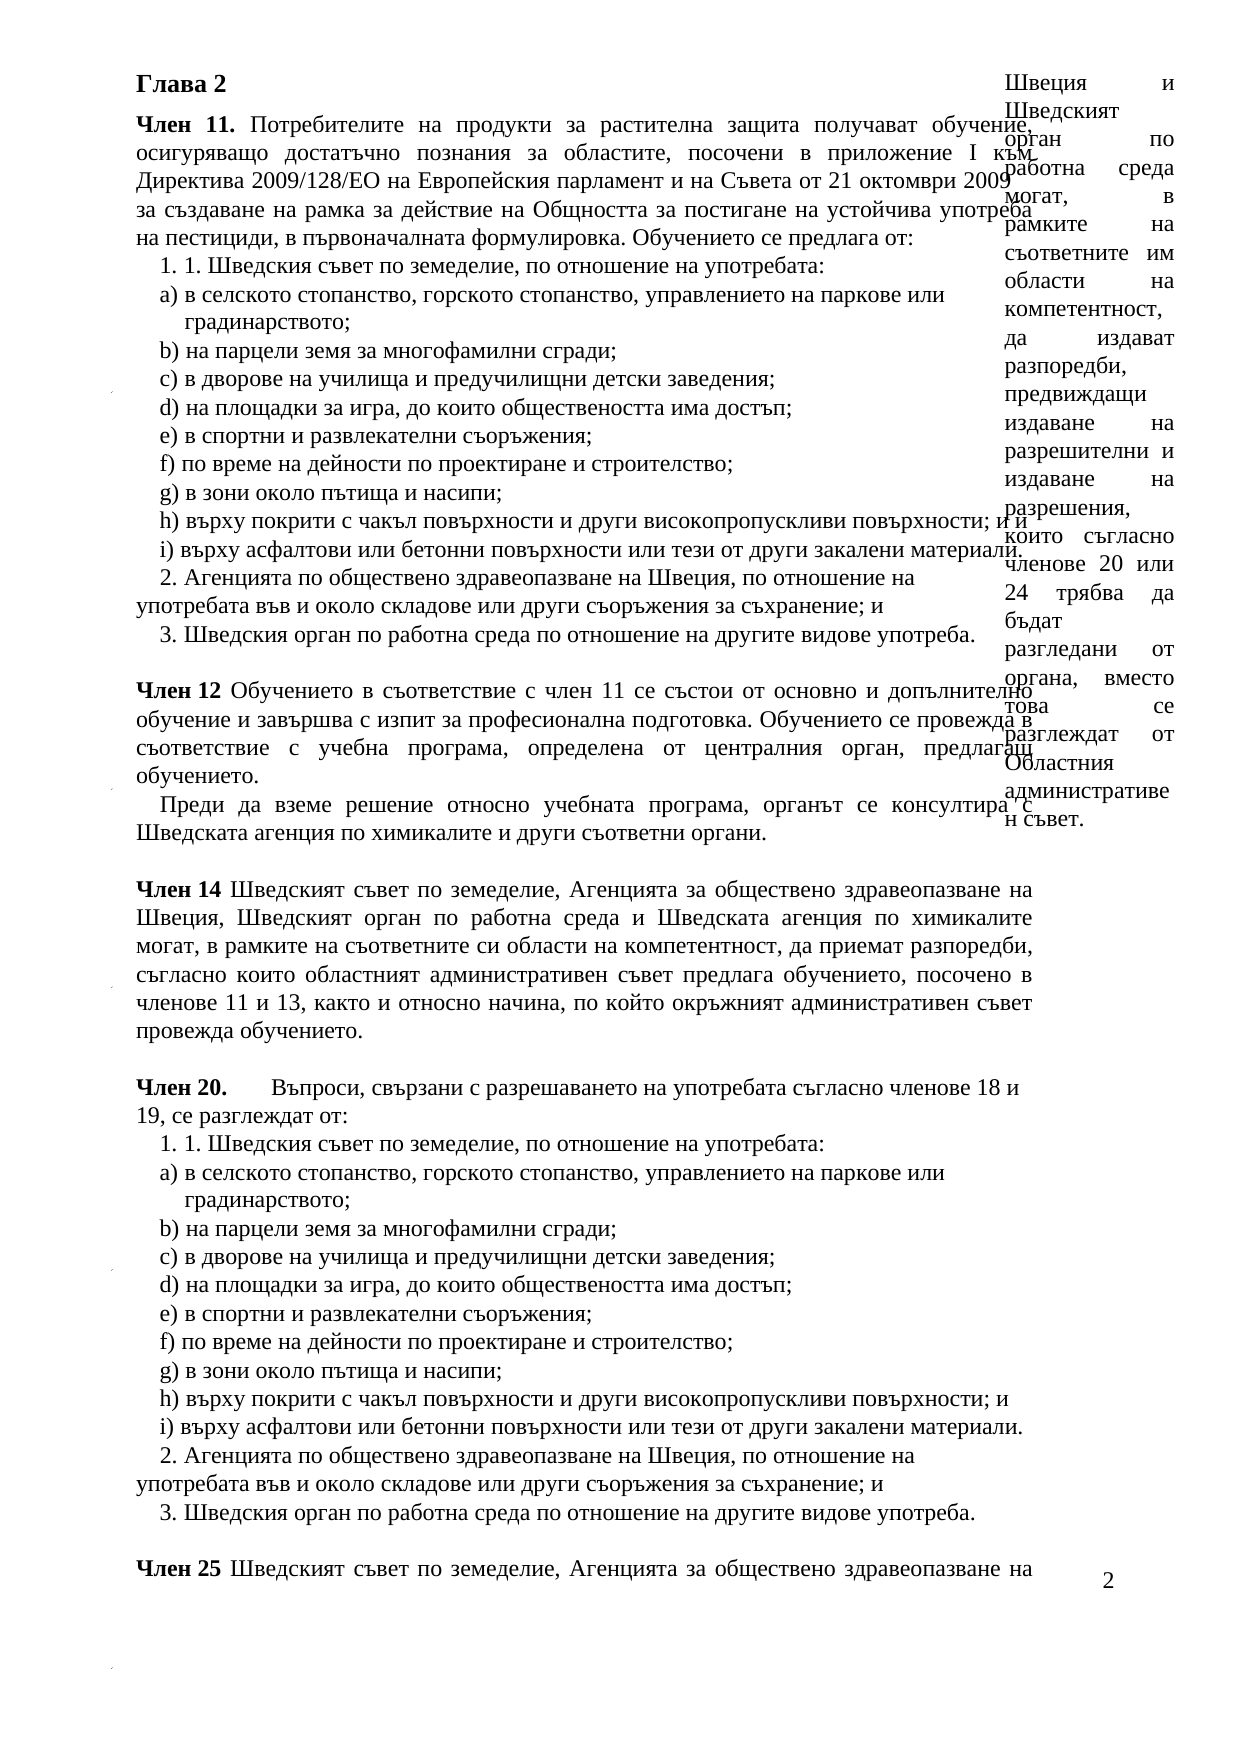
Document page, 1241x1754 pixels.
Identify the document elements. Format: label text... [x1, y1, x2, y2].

list Агенцията по обществено здравеопазване на Швеция, по отношение на употребата във и около складове или други съоръжения за съхранение; и [136, 563, 989, 619]
text Член 14 Шведският съвет по земеделие, Агенцията за обществено здравеопазване на Швеция, Шведският орган по работна среда и Шведската агенция по химикалите могат, в рамките на съответните си области на компетентност, да приемат разпоредби, съгласно които областният административен съвет предлага обучението, посочено в членове 11 и 13, както и относно начина, по който окръжният административен съвет провежда обучението. [136, 875, 989, 1044]
list Шведския орган по работна среда по отношение на другите видове употреба. [159, 1497, 989, 1525]
text Член 12 Обучението в съответствие с член 11 се състои от основно и допълнително обучение и завършва с изпит за професионална подготовка. Обучението се провежда в съответствие с учебна програма, определена от централния орган, предлагащ обучението. [136, 676, 989, 789]
list в зони около пътища и насипи; [159, 478, 989, 506]
list по време на дейности по проектиране и строителство; [159, 1327, 989, 1355]
text Член 25 Шведският съвет по земеделие, Агенцията за обществено здравеопазване на Швеция и Шведският орган по работна среда могат, в рамките на съответните им области на компетентност, да издават разпоредби, предвиждащи издаване на разрешителни и издаване на разрешения, които съгласно членове 20 или 24 трябва да бъдат разгледани от органа, вместо това се разглеждат от Областния административен съвет. [1004, 68, 1174, 832]
list в селското стопанство, горското стопанство, управлението на паркове или градинарството; [159, 1157, 989, 1213]
list в зони около пътища и насипи; [159, 1356, 989, 1383]
list в спортни и развлекателни съоръжения; [159, 1299, 989, 1326]
subtitle Глава 2 [136, 68, 989, 98]
list на площадки за игра, до които обществеността има достъп; [159, 1270, 989, 1298]
list 1. Шведския съвет по земеделие, по отношение на употребата: [159, 251, 989, 279]
text Преди да вземе решение относно учебната програма, органът се консултира с Шведската агенция по химикалите и други съответни органи. [136, 790, 989, 846]
text Член 11. Потребителите на продукти за растителна защита получават обучение, осигуряващо достатъчно познания за областите, посочени в приложение I към Директива 2009/128/ЕО на Европейския парламент и на Съвета от 21 октомври 2009 г. за създаване на рамка за действие на Общността за постигане на устойчива употреба на пестициди, в първоначалната формулировка. Обучението се предлага от: [136, 110, 989, 251]
list на парцели земя за многофамилни сгради; [159, 336, 989, 363]
list в селското стопанство, горското стопанство, управлението на паркове или градинарството; [159, 280, 989, 335]
list върху асфалтови или бетонни повърхности или тези от други закалени материали. [159, 534, 989, 562]
list върху покрити с чакъл повърхности и други високопропускливи повърхности; и [159, 1384, 989, 1412]
list на площадки за игра, до които обществеността има достъп; [159, 392, 989, 420]
list в спортни и развлекателни съоръжения; [159, 421, 989, 449]
list върху асфалтови или бетонни повърхности или тези от други закалени материали. [159, 1412, 989, 1440]
list Агенцията по обществено здравеопазване на Швеция, по отношение на употребата във и около складове или други съоръжения за съхранение; и [136, 1441, 989, 1497]
list Шведския орган по работна среда по отношение на другите видове употреба. [159, 620, 989, 647]
list в дворове на училища и предучилищни детски заведения; [159, 364, 989, 392]
list 1. Шведския съвет по земеделие, по отношение на употребата: [159, 1129, 989, 1157]
text Член 20. Въпроси, свързани с разрешаването на употребата съгласно членове 18 и 19, се разглеждат от: [136, 1073, 989, 1128]
list по време на дейности по проектиране и строителство; [159, 449, 989, 477]
list в дворове на училища и предучилищни детски заведения; [159, 1242, 989, 1269]
list върху покрити с чакъл повърхности и други високопропускливи повърхности; и и [159, 506, 989, 534]
list на парцели земя за многофамилни сгради; [159, 1214, 989, 1241]
